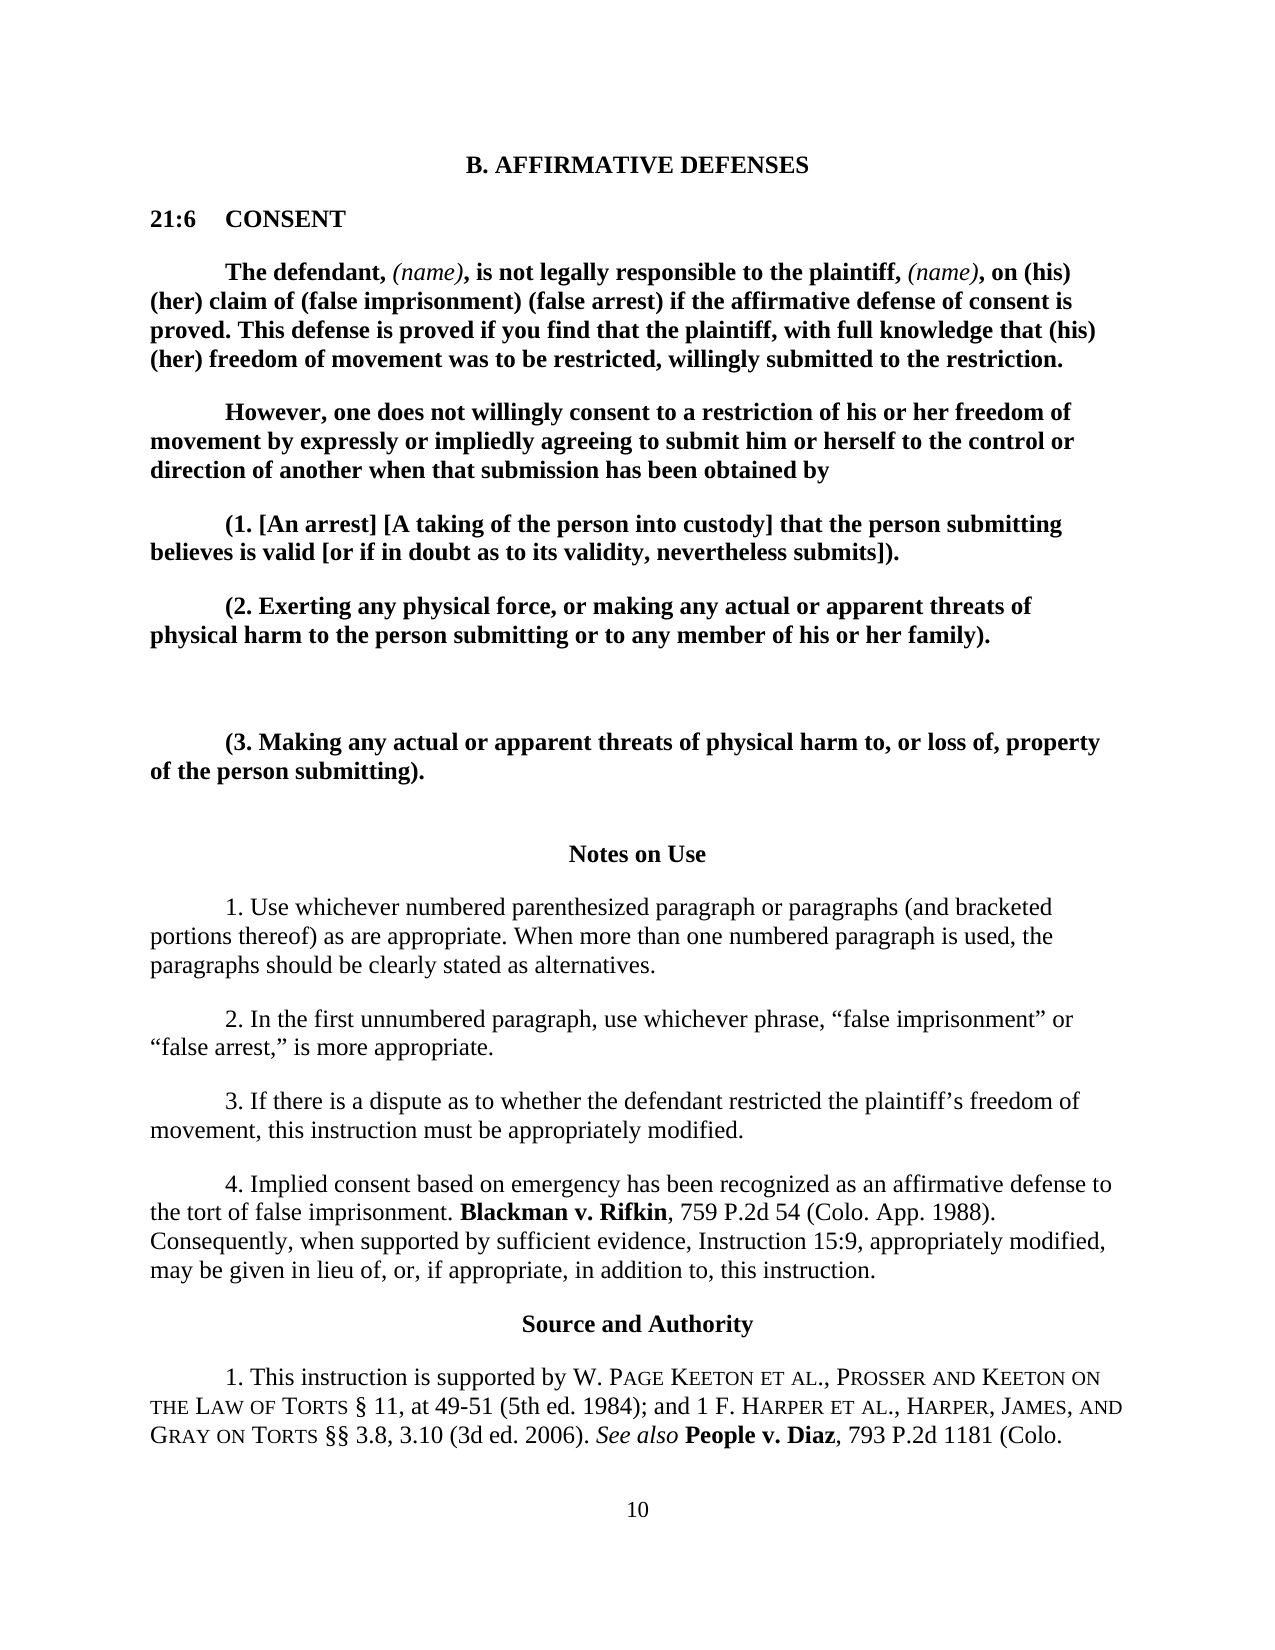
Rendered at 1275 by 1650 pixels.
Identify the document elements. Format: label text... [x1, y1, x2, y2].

text 21:6 CONSENT [150, 204, 1125, 232]
text The defendant, (name), is not legally responsible to the plaintiff, (name), on (his) (her) claim of (false imprisonment) (false arrest) if the affirmative defense of consent is proved. This defense is proved if you find that the plaintiff, with full knowledge that (his) (her) freedom of movement was to be restricted, willingly submitted to the restriction. [150, 257, 1125, 372]
text Source and Authority [150, 1309, 1125, 1337]
text Notes on Use [150, 839, 1125, 867]
text (1. [An arrest] [A taking of the person into custody] that the person submitting believes is valid [or if in doubt as to its validity, nevertheless submits]). [150, 509, 1125, 566]
text 1. Use whichever numbered parenthesized paragraph or paragraphs (and bracketed portions thereof) as are appropriate. When more than one numbered paragraph is used, the paragraphs should be clearly stated as alternatives. [150, 892, 1125, 979]
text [150, 1362, 1125, 1449]
text 2. In the first unnumbered paragraph, use whichever phrase, “false imprisonment” or “false arrest,” is more appropriate. [150, 1004, 1125, 1061]
text 3. If there is a dispute as to whether the defendant restricted the plaintiff’s freedom of movement, this instruction must be appropriately modified. [150, 1086, 1125, 1144]
text (3. Making any actual or apparent threats of physical harm to, or loss of, property of the person submitting). [150, 727, 1125, 785]
text However, one does not willingly consent to a restriction of his or her freedom of movement by expressly or impliedly agreeing to submit him or herself to the control or direction of another when that submission has been obtained by [150, 397, 1125, 484]
text (2. Exerting any physical force, or making any actual or apparent threats of physical harm to the person submitting or to any member of his or her family). [150, 591, 1125, 649]
text 4. Implied consent based on emergency has been recognized as an affirmative defense to the tort of false imprisonment. Blackman v. Rifkin, 759 P.2d 54 (Colo. App. 1988). Consequently, when supported by sufficient evidence, Instruction 15:9, appropriately modified, may be given in lieu of, or, if appropriate, in addition to, this instruction. [150, 1169, 1125, 1284]
text B. AFFIRMATIVE DEFENSES [150, 150, 1125, 179]
